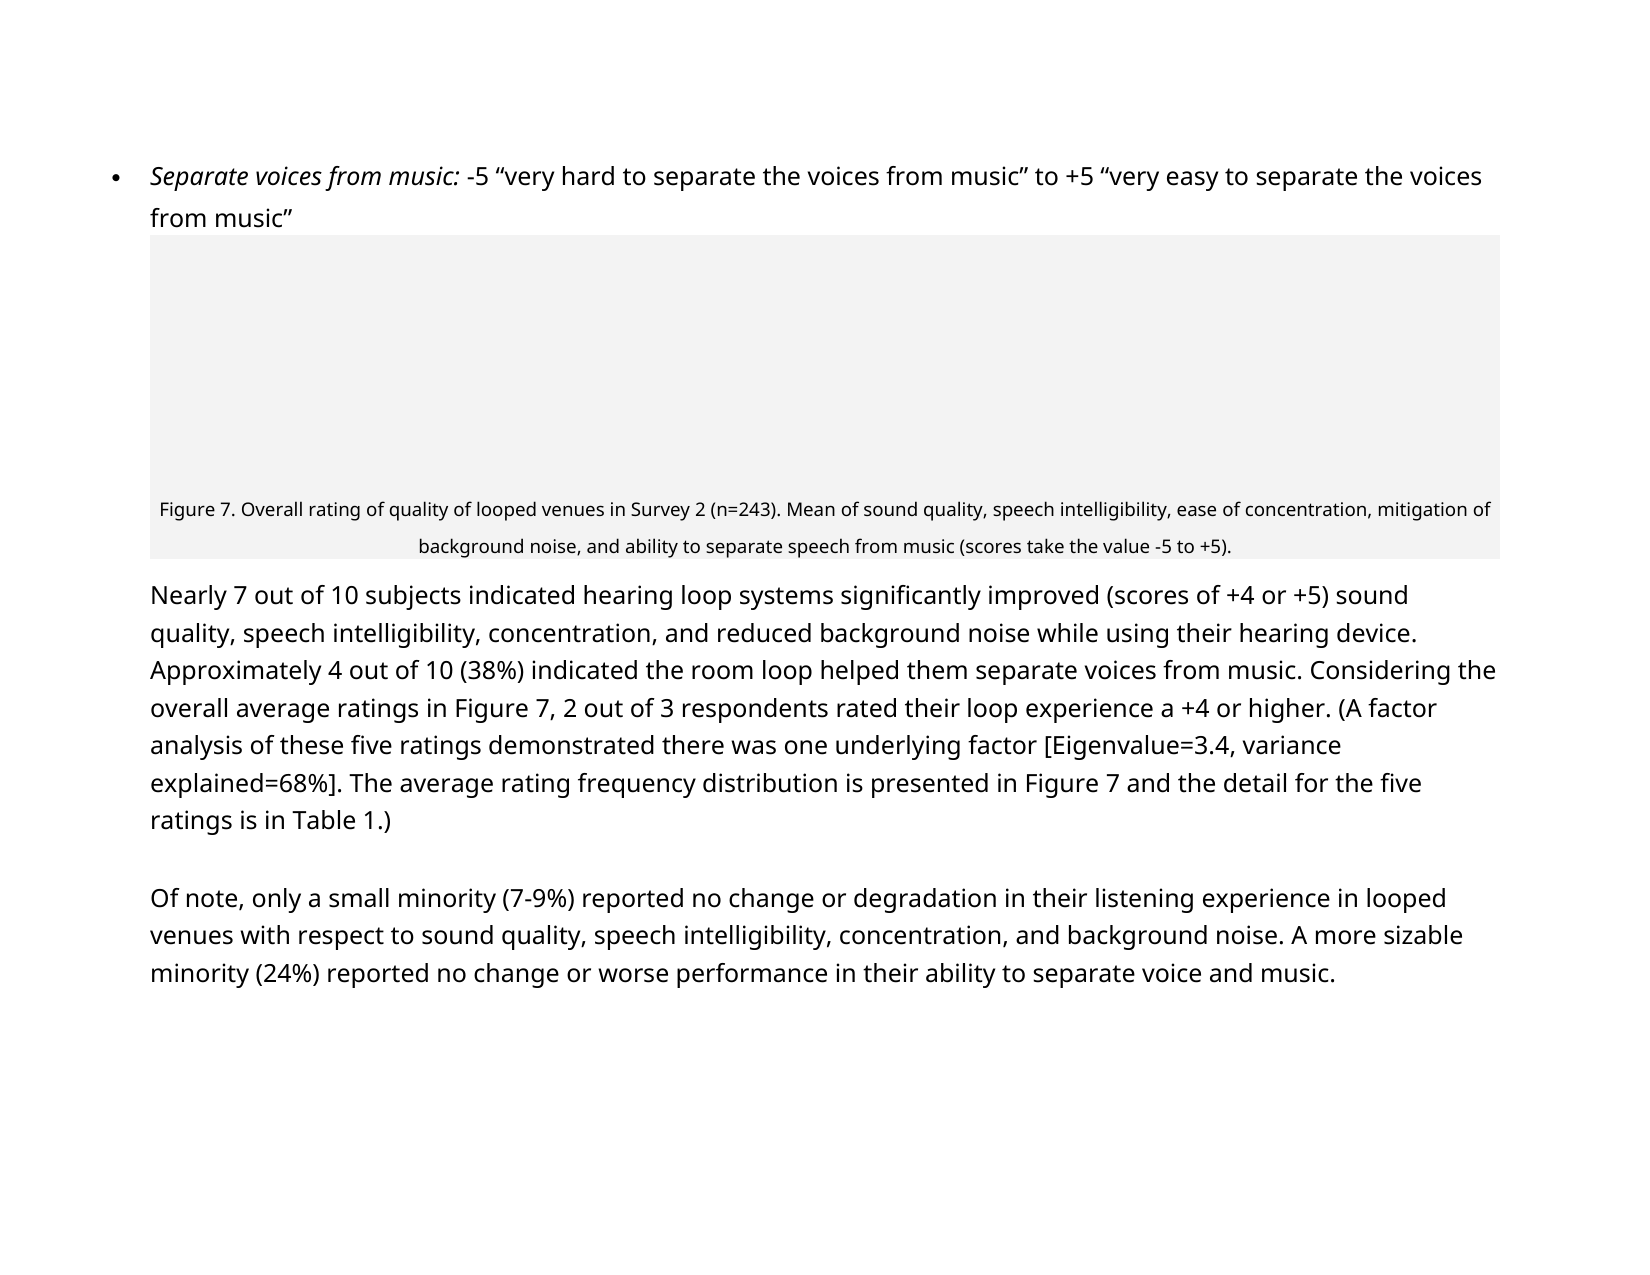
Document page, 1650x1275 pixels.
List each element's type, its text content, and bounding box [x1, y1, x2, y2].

text Of note, only a small minority (7-9%) reported no change or degradation in their listening experience in looped venues with respect to sound quality, speech intelligibility, concentration, and background noise. A more sizable minority (24%) reported no change or worse performance in their ability to separate voice and music. [150, 877, 1500, 989]
text Nearly 7 out of 10 subjects indicated hearing loop systems significantly improved (scores of +4 or +5) sound quality, speech intelligibility, concentration, and reduced background noise while using their hearing device. Approximately 4 out of 10 (38%) indicated the room loop helped them separate voices from music. Considering the overall average ratings in Figure 7, 2 out of 3 respondents rated their loop experience a +4 or higher. (A factor analysis of these five ratings demonstrated there was one underlying factor [Eigenvalue=3.4, variance explained=68%]. The average rating frequency distribution is presented in Figure 7 and the detail for the five ratings is in Table 1.) [150, 574, 1500, 837]
text Figure 7. Overall rating of quality of looped venues in Survey 2 (n=243). Mean of sound quality, speech intelligibility, ease of concentration, mitigation of background noise, and ability to separate speech from music (scores take the value -5 to +5). [150, 484, 1500, 559]
list Separate voices from music: -5 “very hard to separate the voices from music” to +5 “very easy to separate the voices from music” [112, 150, 1500, 235]
